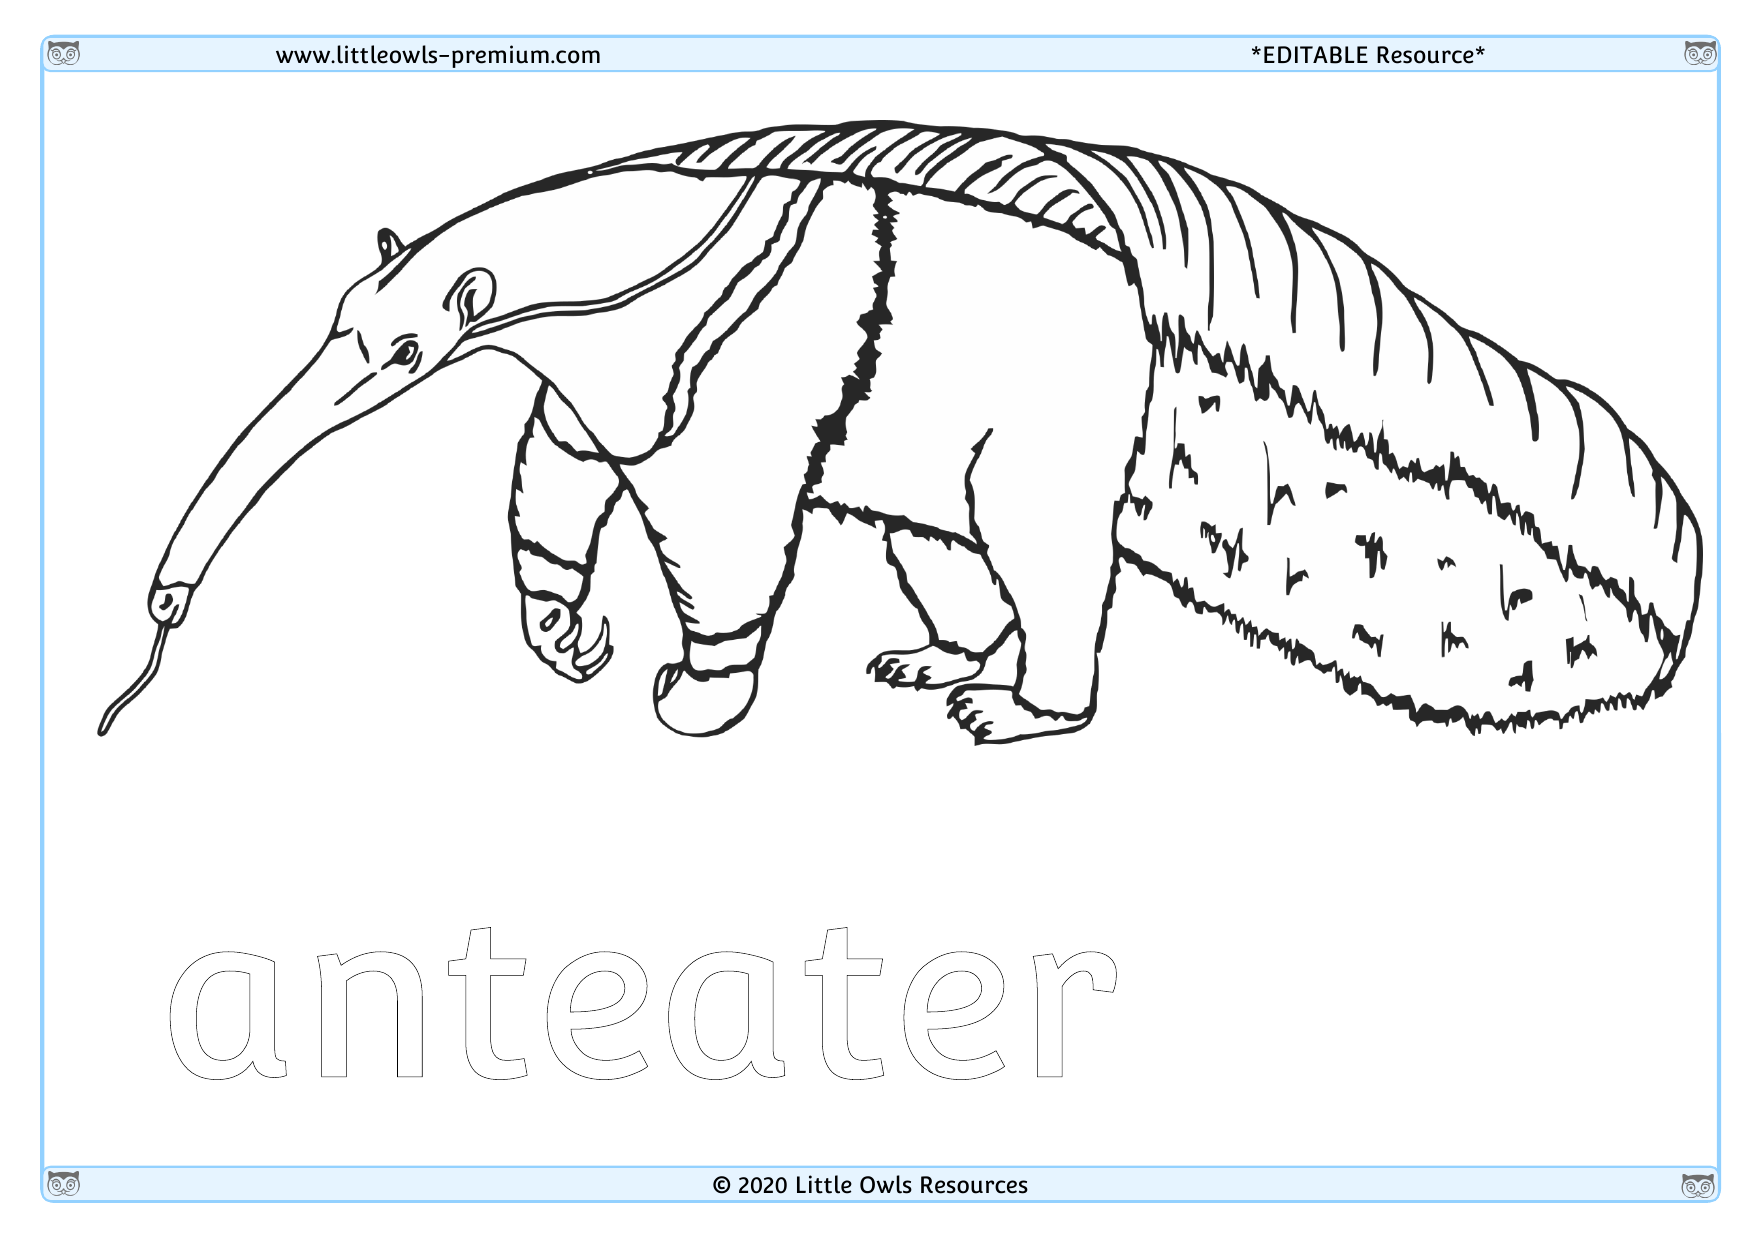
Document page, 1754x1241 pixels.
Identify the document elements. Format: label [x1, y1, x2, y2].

picture [97, 120, 1703, 746]
picture [1676, 1169, 1722, 1205]
picture [1679, 36, 1724, 72]
picture [42, 1166, 87, 1203]
picture [42, 36, 87, 72]
